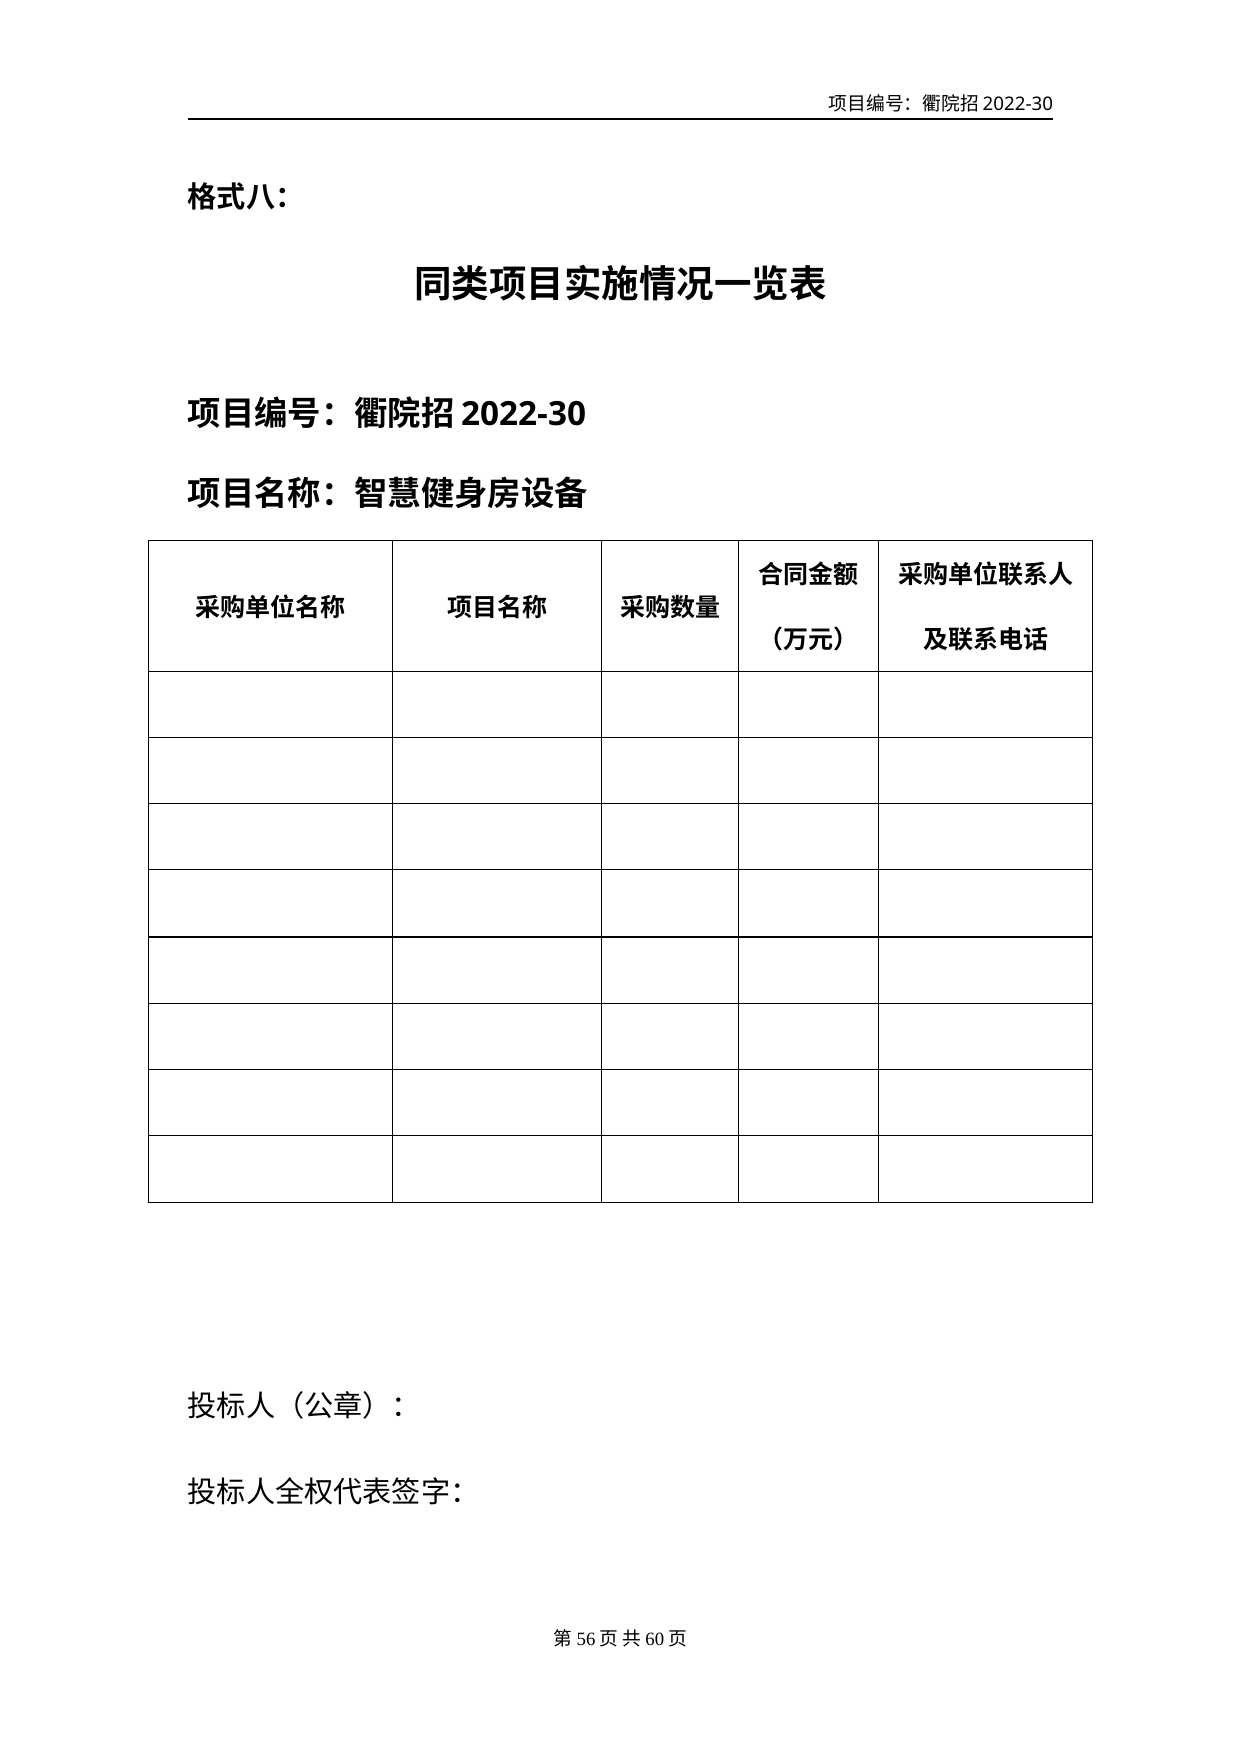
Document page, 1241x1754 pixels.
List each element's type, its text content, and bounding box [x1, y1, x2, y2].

table_header 采购单位名称 [149, 541, 392, 671]
table_cell [739, 938, 878, 1002]
table_cell [149, 870, 392, 936]
table_cell [602, 938, 738, 1002]
text 同类项目实施情况一览表 [187, 248, 1053, 313]
text 投标人（公章）： [187, 1372, 1053, 1437]
text 投标人全权代表签字： [187, 1458, 1053, 1523]
table_cell [149, 804, 392, 869]
table_cell [393, 1070, 601, 1134]
table_cell [879, 1070, 1092, 1134]
table_cell [393, 870, 601, 936]
text 日期： 年 月 日格式八： [187, 162, 1053, 227]
text 项目编号：衢院招2022-30 [187, 378, 1053, 443]
table_cell [149, 1070, 392, 1134]
table_cell [739, 870, 878, 936]
table_header 采购数量 [602, 541, 738, 671]
table_cell [879, 738, 1092, 803]
table_cell [602, 738, 738, 803]
table_cell [879, 938, 1092, 1002]
table_cell [879, 1136, 1092, 1202]
table_cell [149, 938, 392, 1002]
table_cell [393, 672, 601, 737]
table_cell [879, 870, 1092, 936]
table_cell [602, 870, 738, 936]
table_cell [149, 738, 392, 803]
table_cell [393, 1004, 601, 1068]
table_cell [149, 1136, 392, 1202]
table_cell [602, 1136, 738, 1202]
table_cell [879, 1004, 1092, 1068]
table_header 项目名称 [393, 541, 601, 671]
table_cell [149, 672, 392, 737]
table_cell [739, 672, 878, 737]
table_cell [602, 672, 738, 737]
table_cell [602, 1070, 738, 1134]
table_cell [739, 1070, 878, 1134]
table_cell [879, 672, 1092, 737]
table_cell [393, 1136, 601, 1202]
table_cell [393, 804, 601, 869]
table_cell [149, 1004, 392, 1068]
table_header 合同金额（万元） [739, 541, 878, 671]
table_cell [739, 1136, 878, 1202]
text 项目名称：智慧健身房设备 [187, 467, 1053, 515]
table_cell [879, 804, 1092, 869]
table_cell [739, 1004, 878, 1068]
table_cell [393, 938, 601, 1002]
table_cell [393, 738, 601, 803]
table_cell [739, 738, 878, 803]
table_cell [739, 804, 878, 869]
table_cell [602, 1004, 738, 1068]
table_cell [602, 804, 738, 869]
table_header 采购单位联系人及联系电话 [879, 541, 1092, 671]
